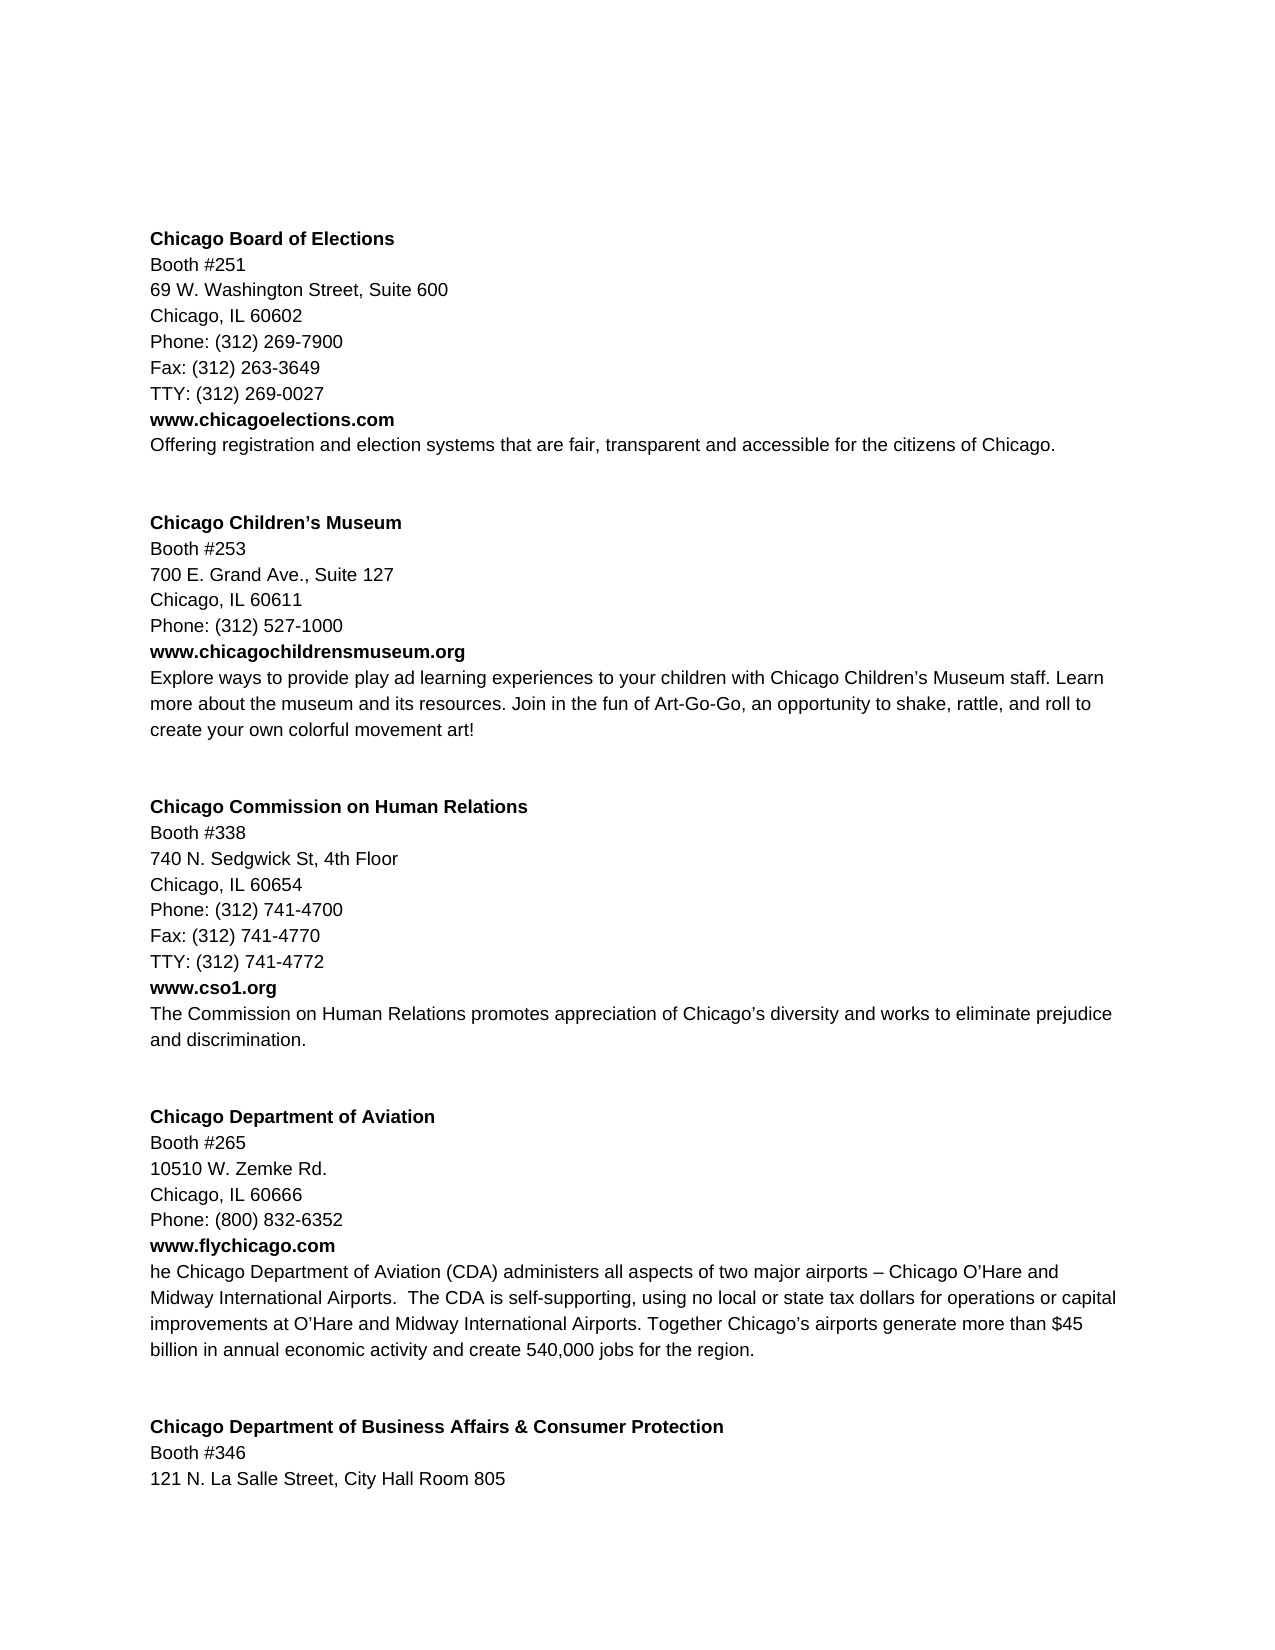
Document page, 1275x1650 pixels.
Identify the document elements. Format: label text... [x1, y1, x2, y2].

text 69 W. Washington Street, Suite 600 [150, 279, 1125, 301]
text Phone: (312) 527-1000 [150, 615, 1125, 637]
text Booth #265 [150, 1132, 1125, 1153]
text TTY: (312) 269-0027 [150, 382, 1125, 404]
text Explore ways to provide play ad learning experiences to your children with Chicago Children’s Museum staff. Learn more about the museum and its resources. Join in the fun of Art-Go-Go, an opportunity to shake, rattle, and roll to create your own colorful movement art! [150, 667, 1125, 740]
text he Chicago Department of Aviation (CDA) administers all aspects of two major airports – Chicago O’Hare and Midway International Airports. The CDA is self-supporting, using no local or state tax dollars for operations or capital improvements at O’Hare and Midway International Airports. Together Chicago’s airports generate more than $45 billion in annual economic activity and create 540,000 jobs for the region. [150, 1261, 1125, 1360]
text Booth #253 [150, 537, 1125, 559]
text Chicago, IL 60654 [150, 873, 1125, 895]
text Chicago Department of Aviation [150, 1106, 1125, 1127]
text Chicago, IL 60602 [150, 305, 1125, 327]
text Booth #346 [150, 1442, 1125, 1463]
text 700 E. Grand Ave., Suite 127 [150, 563, 1125, 585]
text Chicago Board of Elections [150, 227, 1125, 249]
text Chicago Department of Business Affairs & Consumer Protection [150, 1416, 1125, 1437]
text Chicago Children’s Museum [150, 512, 1125, 533]
text Booth #338 [150, 822, 1125, 843]
text Fax: (312) 741-4770 [150, 925, 1125, 947]
text The Commission on Human Relations promotes appreciation of Chicago’s diversity and works to eliminate prejudice and discrimination. [150, 1002, 1125, 1050]
text www.cso1.org [150, 977, 1125, 998]
text Booth #251 [150, 253, 1125, 275]
text 121 N. La Salle Street, City Hall Room 805 [150, 1467, 1125, 1489]
text 740 N. Sedgwick St, 4th Floor [150, 847, 1125, 869]
text www.chicagochildrensmuseum.org [150, 641, 1125, 662]
text Phone: (800) 832-6352 [150, 1209, 1125, 1231]
text www.flychicago.com [150, 1235, 1125, 1257]
text Phone: (312) 741-4700 [150, 899, 1125, 921]
text TTY: (312) 741-4772 [150, 951, 1125, 972]
text www.chicagoelections.com [150, 408, 1125, 430]
text Chicago, IL 60611 [150, 589, 1125, 611]
text Offering registration and election systems that are fair, transparent and accessible for the citizens of Chicago. [150, 434, 1125, 456]
text Chicago, IL 60666 [150, 1183, 1125, 1205]
text Fax: (312) 263-3649 [150, 357, 1125, 378]
text Chicago Commission on Human Relations [150, 796, 1125, 817]
text 10510 W. Zemke Rd. [150, 1157, 1125, 1179]
text Phone: (312) 269-7900 [150, 331, 1125, 352]
